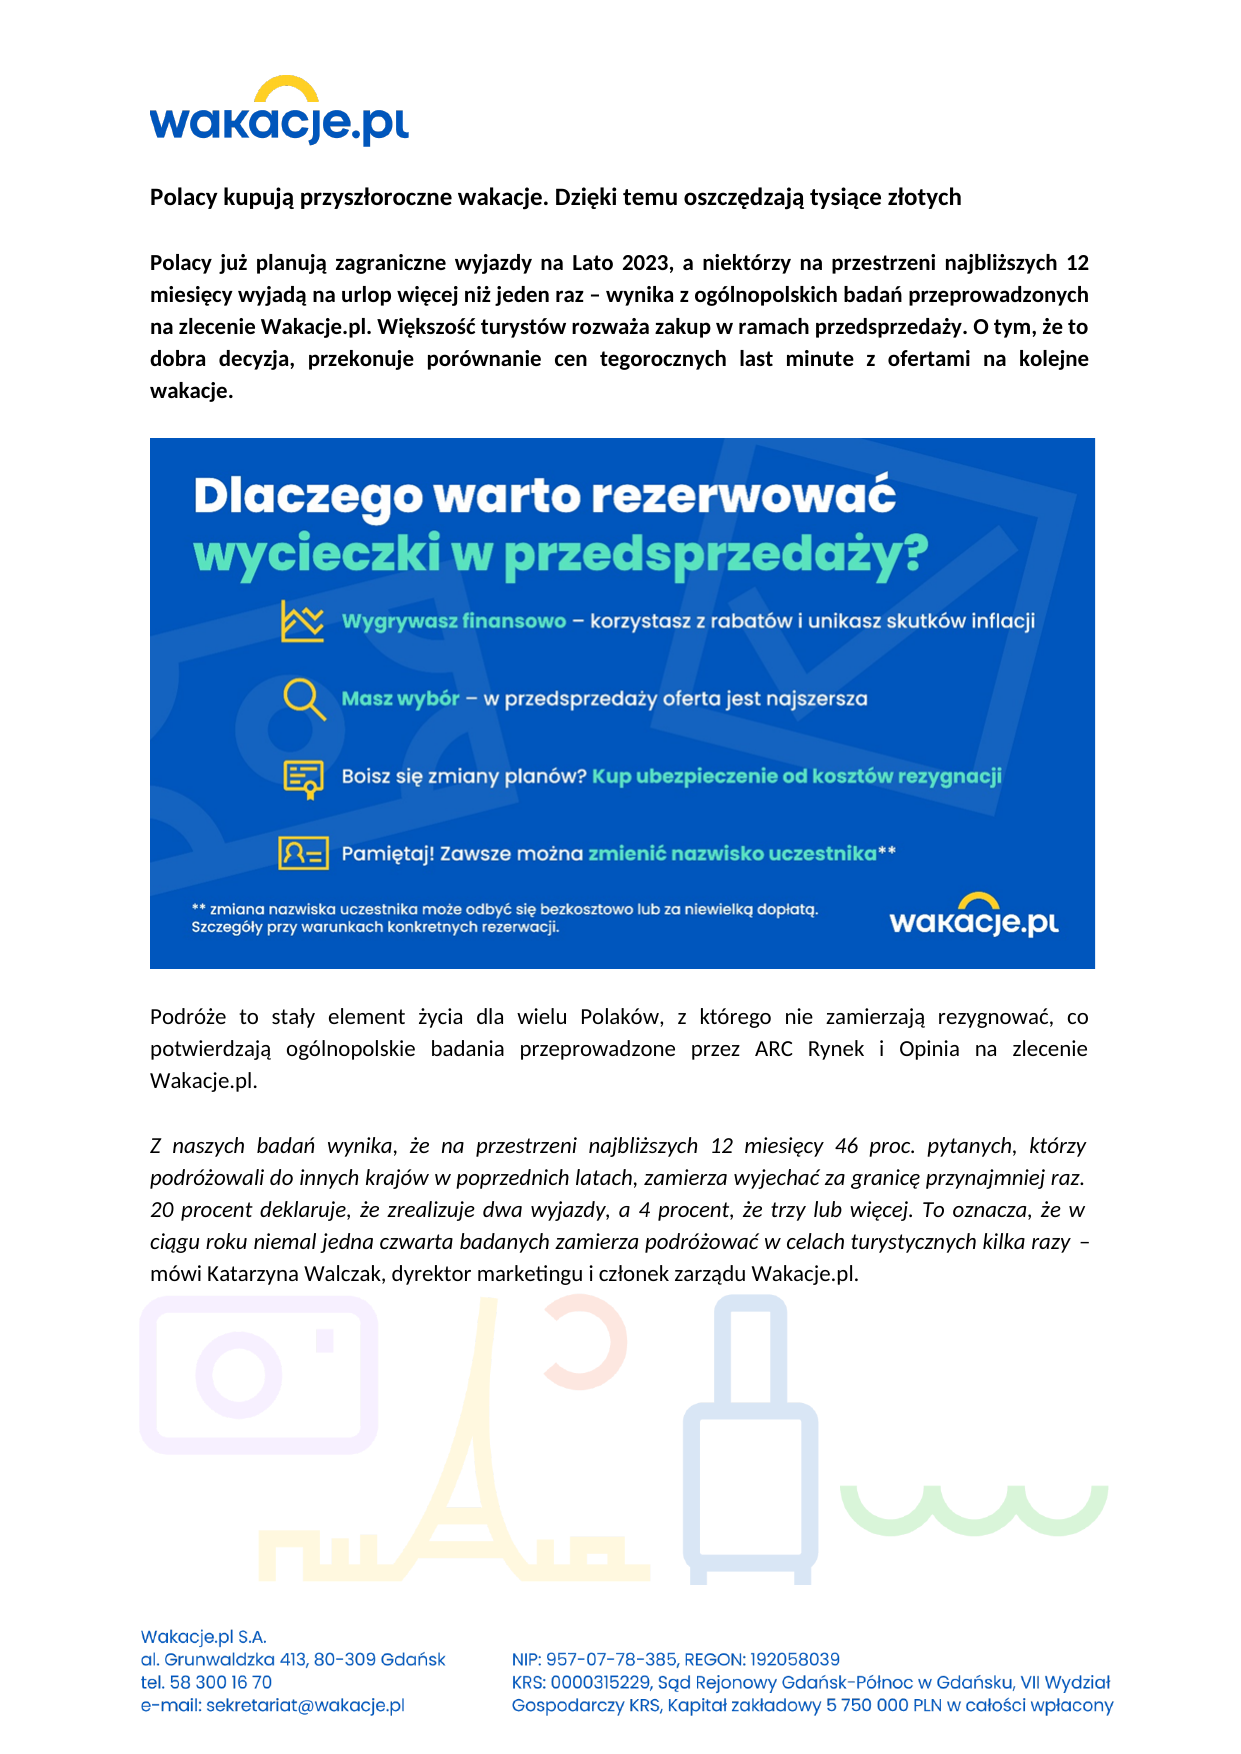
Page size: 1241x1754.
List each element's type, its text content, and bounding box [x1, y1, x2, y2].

text Podróże to stały element życia dla wielu Polaków, z którego nie zamierzają rezygnować, co potwierdzają ogólnopolskie badania przeprowadzone przez ARC Rynek i Opinia na zlecenie Wakacje.pl. [150, 1002, 1090, 1094]
picture [150, 438, 1096, 969]
picture [2, 1256, 1237, 1750]
text Polacy już planują zagraniczne wyjazdy na Lato 2023, a niektórzy na przestrzeni najbliższych 12 miesięcy wyjadą na urlop więcej niż jeden raz – wynika z ogólnopolskich badań przeprowadzonych na zlecenie Wakacje.pl. Większość turystów rozważa zakup w ramach przedsprzedaży. O tym, że to dobra decyzja, przekonuje porównanie cen tegorocznych last minute z ofertami na kolejne wakacje. [150, 248, 1090, 405]
picture [150, 75, 409, 147]
text Polacy kupują przyszłoroczne wakacje. Dzięki temu oszczędzają tysiące złotych [150, 181, 1090, 211]
text Z naszych badań wynika, że na przestrzeni najbliższych 12 miesięcy 46 proc. pytanych, którzy podróżowali do innych krajów w poprzednich latach, zamierza wyjechać za granicę przynajmniej raz. 20 procent deklaruje, że zrealizuje dwa wyjazdy, a 4 procent, że trzy lub więcej. To oznacza, że w ciągu roku niemal jedna czwarta badanych zamierza podróżować w celach turystycznych kilka razy – mówi Katarzyna Walczak, dyrektor marketingu i członek zarządu Wakacje.pl. [150, 1131, 1090, 1288]
